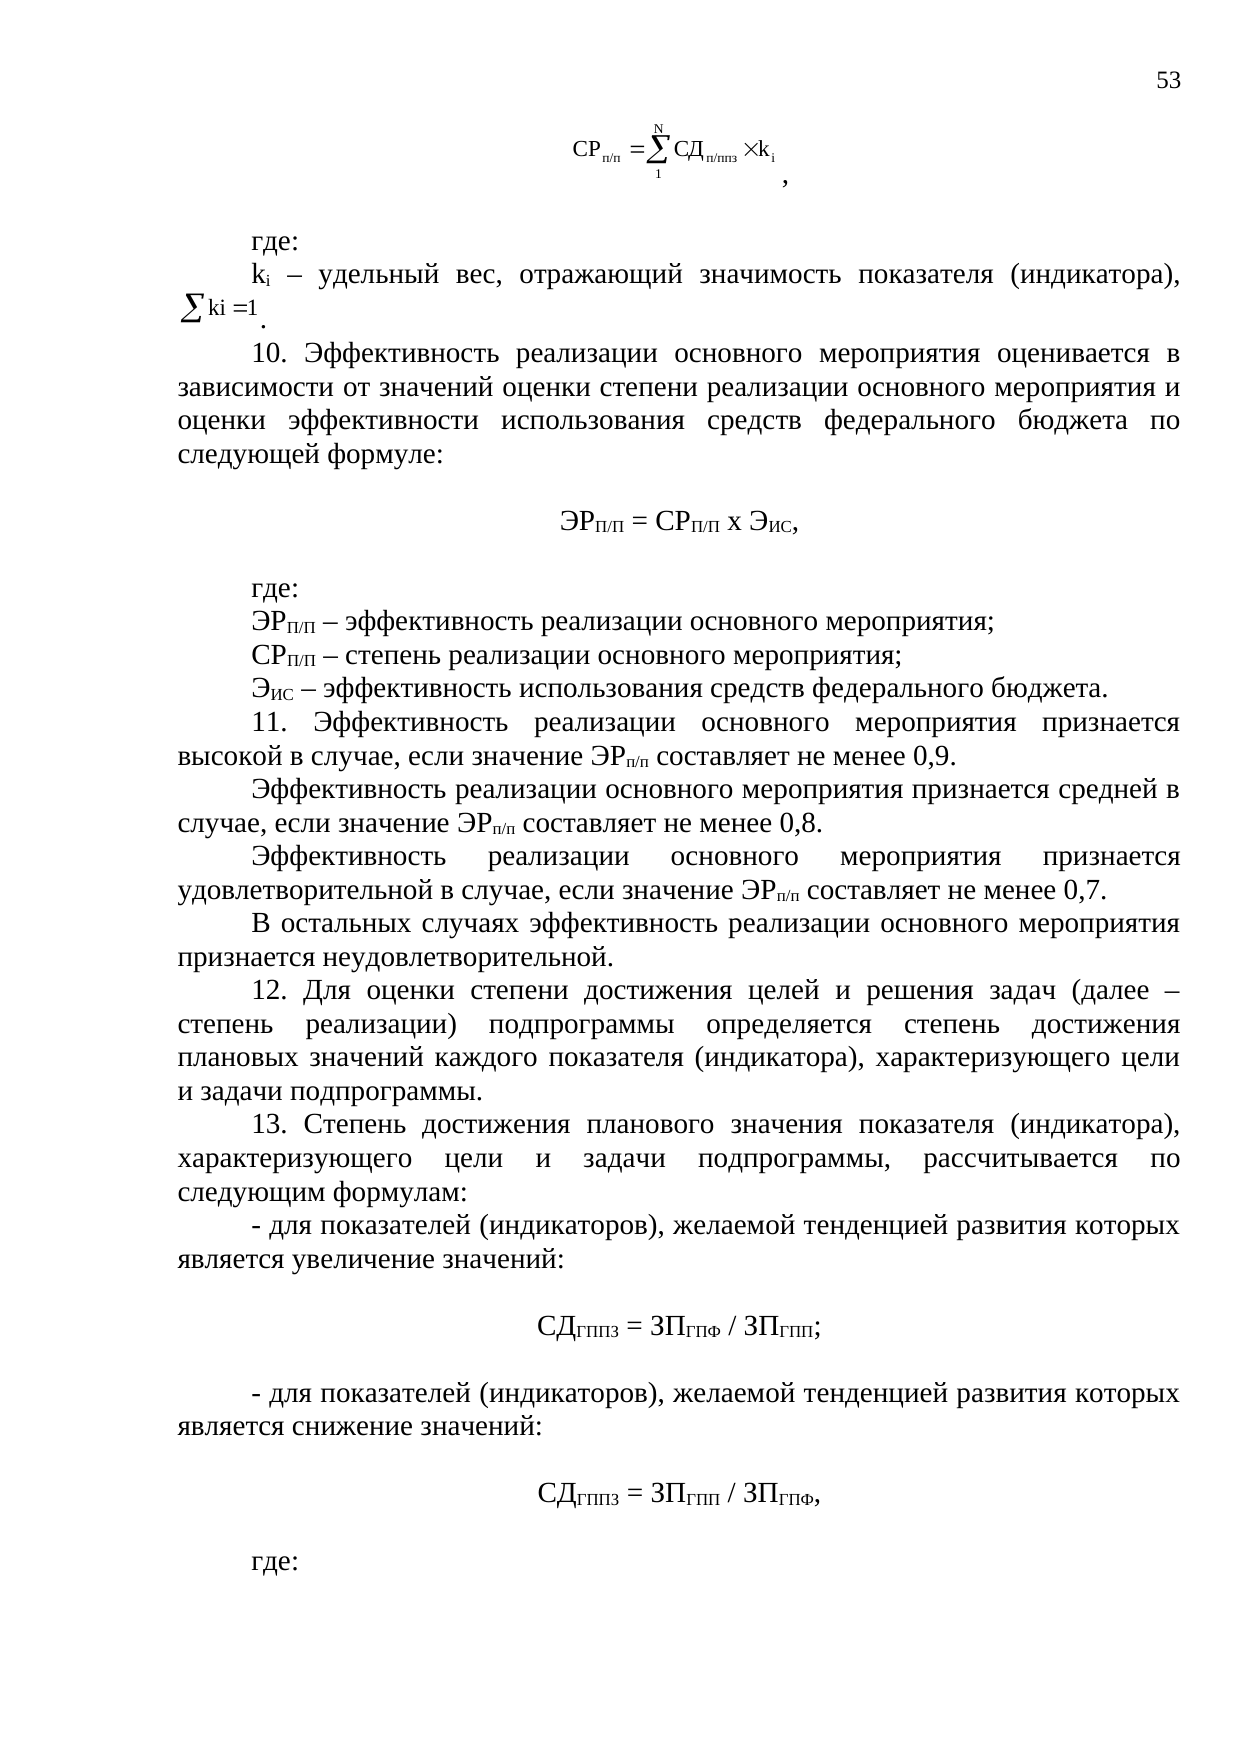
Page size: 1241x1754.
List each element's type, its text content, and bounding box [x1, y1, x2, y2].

text СДГППЗ = ЗПГПП / ЗПГПФ, [177, 1476, 1181, 1509]
text 11. Эффективность реализации основного мероприятия признается высокой в случае, если значение ЭРп/п составляет не менее 0,9. [177, 704, 1181, 771]
text В остальных случаях эффективность реализации основного мероприятия признается неудовлетворительной. [177, 905, 1181, 972]
text где: [177, 223, 1181, 256]
text - для показателей (индикаторов), желаемой тенденцией развития которых является увеличение значений: [177, 1207, 1181, 1274]
text СДГППЗ = ЗПГПФ / ЗПГПП; [177, 1308, 1181, 1341]
text 10. Эффективность реализации основного мероприятия оценивается в зависимости от значений оценки степени реализации основного мероприятия и оценки эффективности использования средств федерального бюджета по следующей формуле: [177, 335, 1181, 469]
text где: [177, 1543, 1181, 1576]
text ЭРП/П = СРП/П x ЭИС, [177, 503, 1181, 536]
text Эффективность реализации основного мероприятия признается средней в случае, если значение ЭРп/п составляет не менее 0,8. [177, 771, 1181, 838]
text СРП/П – степень реализации основного мероприятия; [177, 637, 1181, 671]
text Эффективность реализации основного мероприятия признается удовлетворительной в случае, если значение ЭРп/п составляет не менее 0,7. [177, 838, 1181, 905]
text ki – удельный вес, отражающий значимость показателя (индикатора), . [177, 256, 1181, 335]
text 12. Для оценки степени достижения целей и решения задач (далее – степень реализации) подпрограммы определяется степень достижения плановых значений каждого показателя (индикатора), характеризующего цели и задачи подпрограммы. [177, 972, 1181, 1107]
text - для показателей (индикаторов), желаемой тенденцией развития которых является снижение значений: [177, 1375, 1181, 1442]
text где: [177, 570, 1181, 603]
text 13. Степень достижения планового значения показателя (индикатора), характеризующего цели и задачи подпрограммы, рассчитывается по следующим формулам: [177, 1107, 1181, 1207]
text , [177, 118, 1181, 189]
text ЭИС – эффективность использования средств федерального бюджета. [177, 671, 1181, 704]
text ЭРП/П – эффективность реализации основного мероприятия; [177, 603, 1181, 637]
